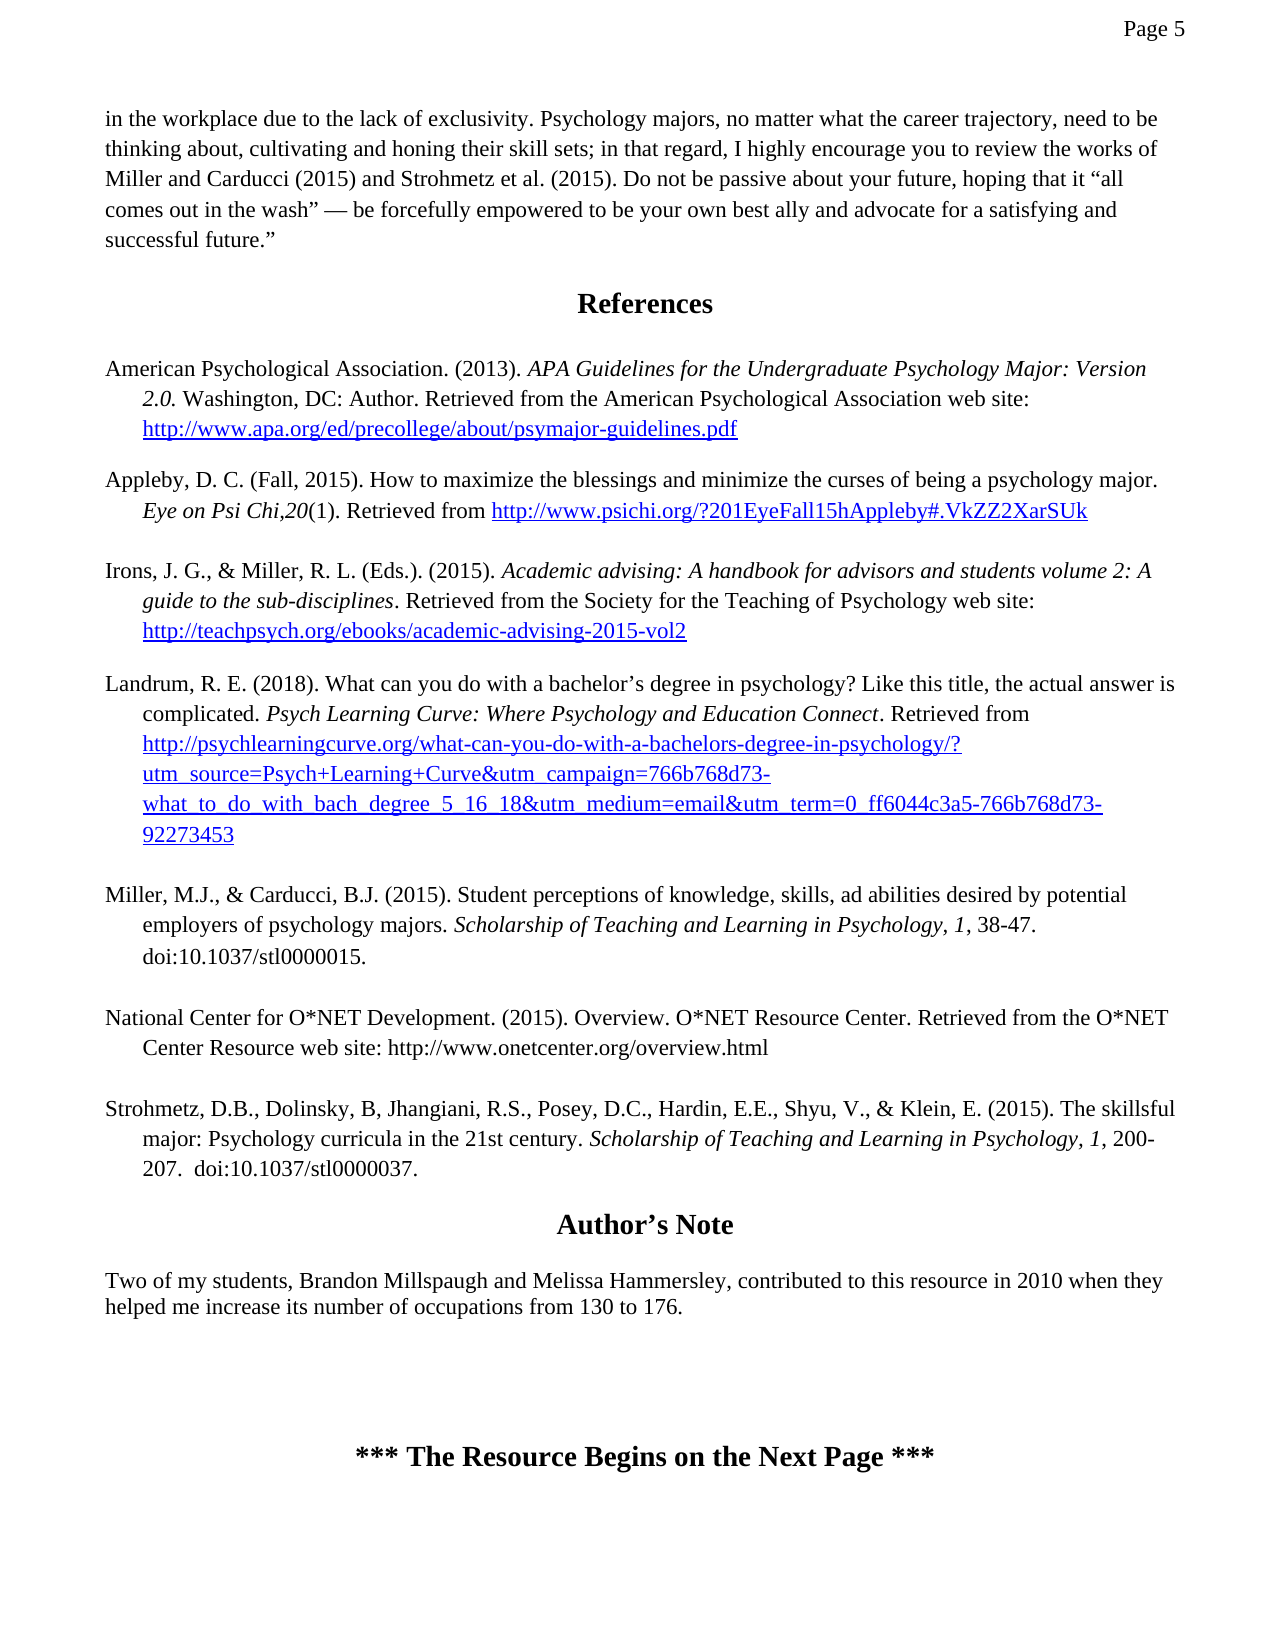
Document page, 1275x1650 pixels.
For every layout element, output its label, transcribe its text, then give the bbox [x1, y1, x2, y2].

text Appleby, D. C. (Fall, 2015). How to maximize the blessings and minimize the curses of being a psychology major. Eye on Psi Chi,20(1). Retrieved from http://www.psichi.org/?201EyeFall15hAppleby#.VkZZ2XarSUk [105, 466, 1185, 523]
text References [105, 286, 1185, 320]
text Irons, J. G., & Miller, R. L. (Eds.). (2015). Academic advising: A handbook for advisors and students volume 2: A guide to the sub-disciplines. Retrieved from the Society for the Teaching of Psychology web site: http://teachpsych.org/ebooks/academic-advising-2015-vol2 [105, 557, 1185, 644]
text Miller, M.J., & Carducci, B.J. (2015). Student perceptions of knowledge, skills, ad abilities desired by potential employers of psychology majors. Scholarship of Teaching and Learning in Psychology, 1, 38-47. doi:10.1037/stl0000015. [105, 881, 1185, 970]
text American Psychological Association. (2013). APA Guidelines for the Undergraduate Psychology Major: Version 2.0. Washington, DC: Author. Retrieved from the American Psychological Association web site: http://www.apa.org/ed/precollege/about/psymajor-guidelines.pdf [105, 355, 1185, 442]
text Strohmetz, D.B., Dolinsky, B, Jhangiani, R.S., Posey, D.C., Hardin, E.E., Shyu, V., & Klein, E. (2015). The skillsful major: Psychology curricula in the 21st century. Scholarship of Teaching and Learning in Psychology, 1, 200-207. doi:10.1037/stl0000037. [105, 1095, 1185, 1182]
text National Center for O*NET Development. (2015). Overview. O*NET Resource Center. Retrieved from the O*NET Center Resource web site: http://www.onetcenter.org/overview.html [105, 1004, 1185, 1061]
text *** The Resource Begins on the Next Page *** [105, 1439, 1185, 1473]
text Two of my students, Brandon Millspaugh and Melissa Hammersley, contributed to this resource in 2010 when they helped me increase its number of occupations from 130 to 176. [105, 1267, 1185, 1319]
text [105, 105, 1185, 252]
text Author’s Note [105, 1207, 1185, 1241]
text Landrum, R. E. (2018). What can you do with a bachelor’s degree in psychology? Like this title, the actual answer is complicated. Psych Learning Curve: Where Psychology and Education Connect. Retrieved from http://psychlearningcurve.org/what-can-you-do-with-a-bachelors-degree-in-psychology/?utm_source=Psych+Learning+Curve&utm_campaign=766b768d73-what_to_do_with_bach_degree_5_16_18&utm_medium=email&utm_term=0_ff6044c3a5-766b768d73-92273453 [105, 670, 1185, 847]
